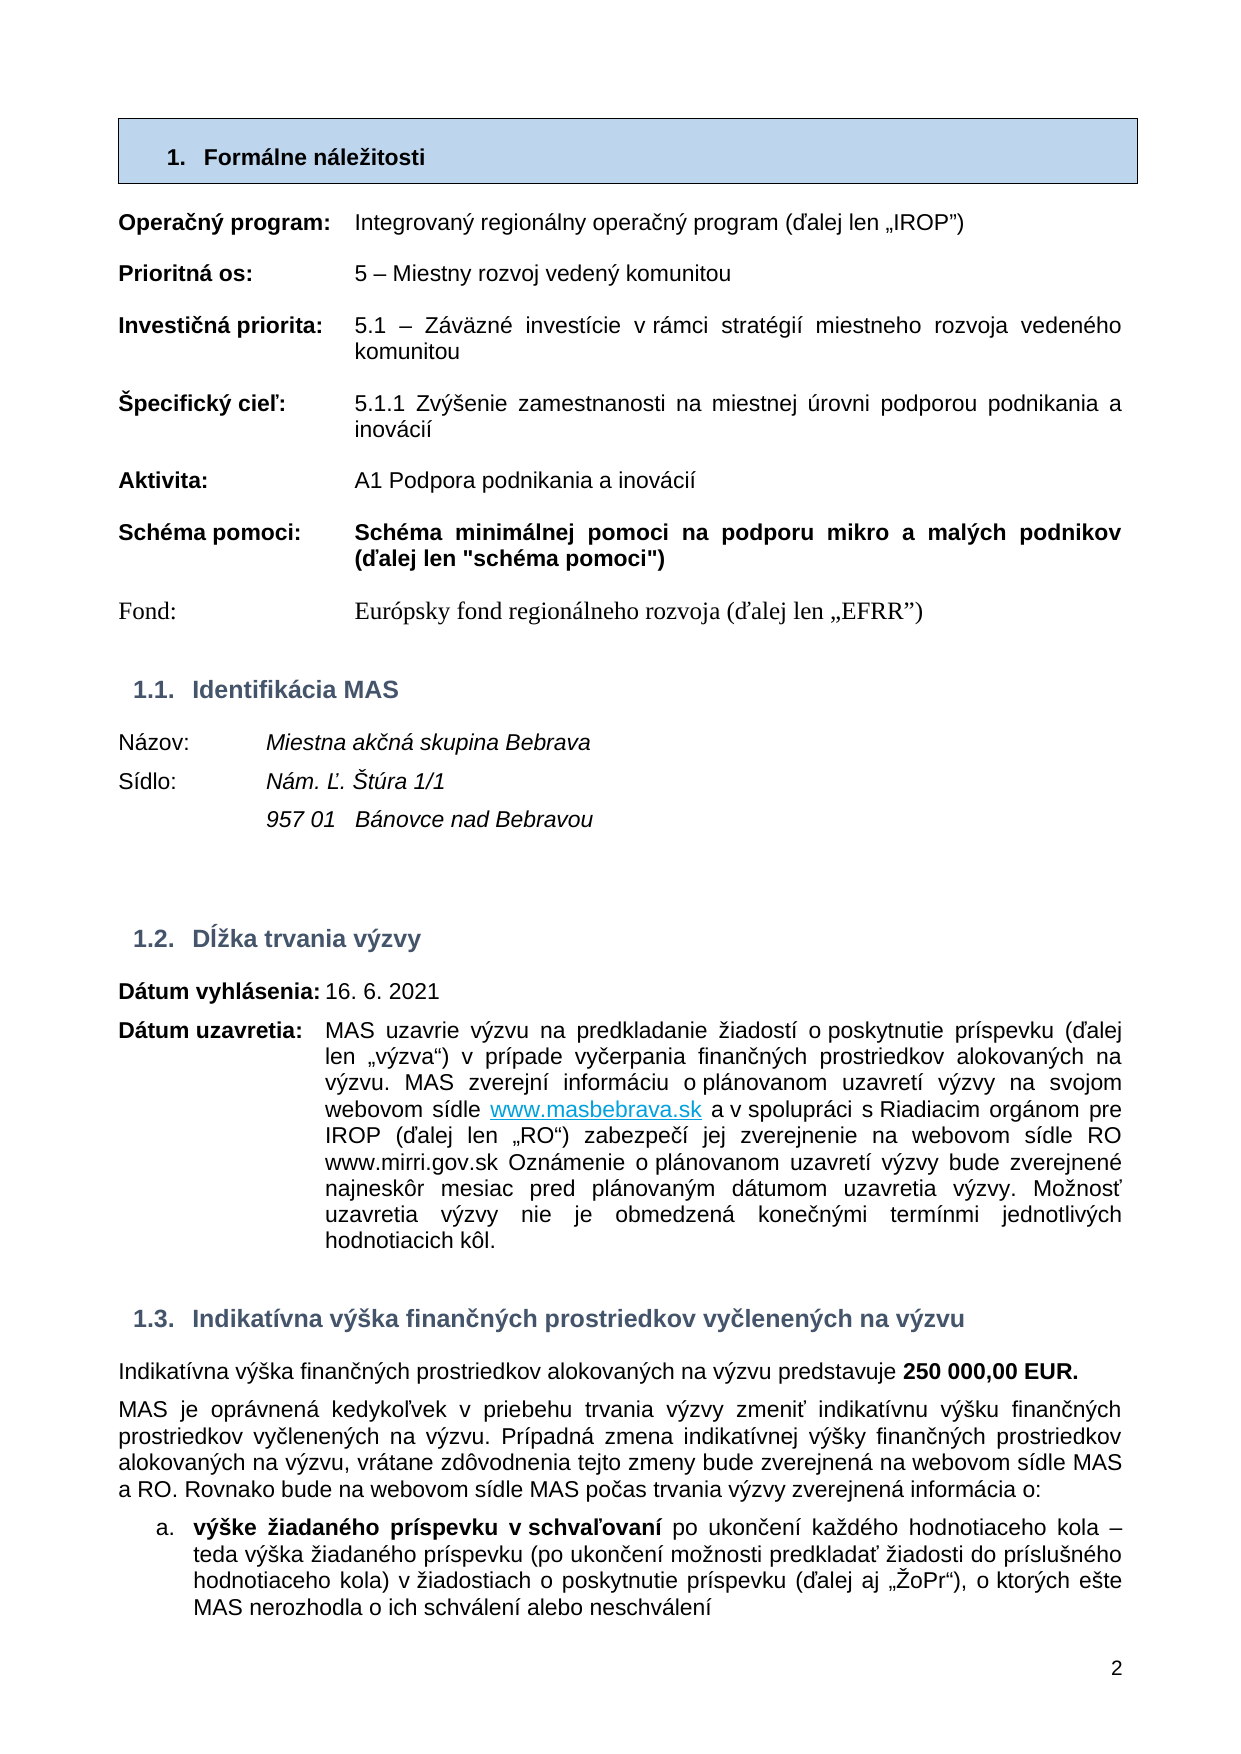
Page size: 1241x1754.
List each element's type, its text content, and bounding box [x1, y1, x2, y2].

text Špecifický cieľ: [118, 389, 1122, 442]
text Investičná priorita: 5.1 – Záväzné investície v rámci stratégií miestneho rozvoja vedeného komunitou [118, 312, 1122, 364]
text Názov: Miestna akčná skupina Bebrava [118, 729, 1122, 755]
text Sídlo: Nám. Ľ. Štúra 1/1 [118, 768, 1122, 794]
text Schéma pomoci: [118, 518, 1122, 571]
text 957 01 Bánovce nad Bebravou [118, 806, 1122, 833]
list výške žiadaného príspevku v schvaľovaní po ukončení každého hodnotiaceho kola – teda výška žiadaného príspevku (po ukončení možnosti predkladať žiadosti do príslušného hodnotiaceho kola) v žiadostiach o poskytnutie príspevku (ďalej aj „ŽoPr“), o ktorých ešte MAS nerozhodla o ich schválení alebo neschválení [156, 1514, 1122, 1620]
list Indikatívna výška finančných prostriedkov vyčlenených na výzvu [133, 1304, 1122, 1333]
list Identifikácia MAS [133, 675, 1122, 704]
text MAS je oprávnená kedykoľvek v priebehu trvania výzvy zmeniť indikatívnu výšku finančných prostriedkov vyčlenených na výzvu. Prípadná zmena indikatívnej výšky finančných prostriedkov alokovaných na výzvu, vrátane zdôvodnenia tejto zmeny bude zverejnená na webovom sídle MAS a RO. Rovnako bude na webovom sídle MAS počas trvania výzvy zverejnená informácia o: [118, 1396, 1122, 1502]
table_header Formálne náležitosti [119, 119, 1137, 183]
text Aktivita: [118, 467, 1122, 493]
text Indikatívna výška finančných prostriedkov alokovaných na výzvu predstavuje 250 000,00 EUR. [118, 1358, 1122, 1384]
text Prioritná os: 5 – Miestny rozvoj vedený komunitou [118, 260, 1122, 287]
text Dátum vyhlásenia: [118, 978, 1122, 1004]
list Dĺžka trvania výzvy [133, 924, 1122, 953]
text Dátum uzavretia: MAS uzavrie výzvu na predkladanie žiadostí o poskytnutie príspevku (ďalej len „výzva“) v prípade vyčerpania finančných prostriedkov alokovaných na výzvu. MAS zverejní informáciu o plánovanom uzavretí výzvy na svojom webovom sídle www.masbebrava.sk a v spolupráci s Riadiacim orgánom pre IROP (ďalej len „RO“) zabezpečí jej zverejnenie na webovom sídle RO www.mirri.gov.sk Oznámenie o plánovanom uzavretí výzvy bude zverejnené najneskôr mesiac pred plánovaným dátumom uzavretia výzvy. Možnosť uzavretia výzvy nie je obmedzená konečnými termínmi jednotlivých hodnotiacich kôl. [118, 1017, 1122, 1254]
text Operačný program: Integrovaný regionálny operačný program (ďalej len „IROP”) [118, 209, 1122, 235]
